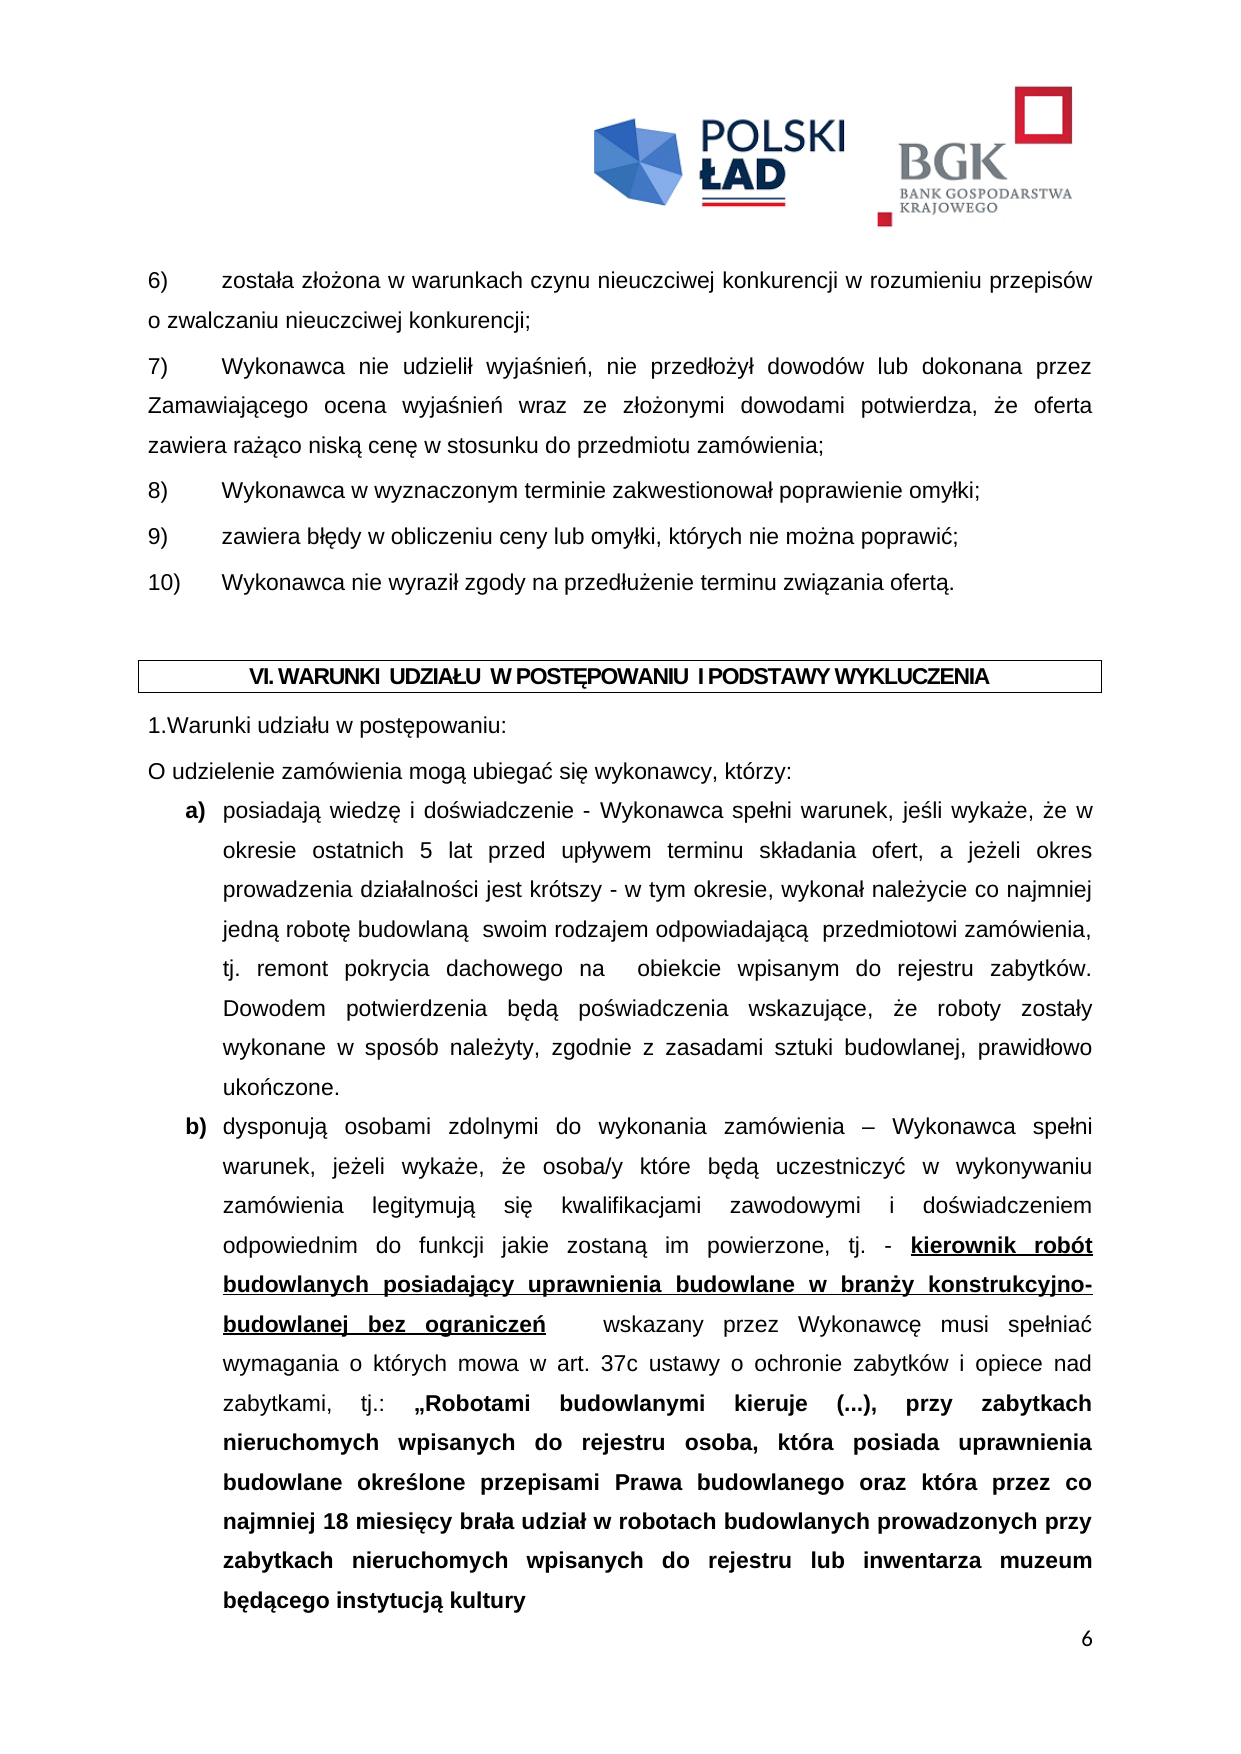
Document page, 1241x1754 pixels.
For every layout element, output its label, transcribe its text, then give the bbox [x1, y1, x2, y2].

text 1.Warunki udziału w postępowaniu: [148, 712, 1093, 738]
list dysponują osobami zdolnymi do wykonania zamówienia – Wykonawca spełni warunek, jeżeli wykaże, że osoba/y które będą uczestniczyć w wykonywaniu zamówienia legitymują się kwalifikacjami zawodowymi i doświadczeniem odpowiednim do funkcji jakie zostaną im powierzone, tj. - kierownik robót budowlanych posiadający uprawnienia budowlane w branży konstrukcyjno-budowlanej bez ograniczeń wskazany przez Wykonawcę musi spełniać wymagania o których mowa w art. 37c ustawy o ochronie zabytków i opiece nad zabytkami, tj.: „Robotami budowlanymi kieruje (...), przy zabytkach nieruchomych wpisanych do rejestru osoba, która posiada uprawnienia budowlane określone przepisami Prawa budowlanego oraz która przez co najmniej 18 miesięcy brała udział w robotach budowlanych prowadzonych przy zabytkach nieruchomych wpisanych do rejestru lub inwentarza muzeum będącego instytucją kultury [185, 1113, 1093, 1613]
text 8) Wykonawca w wyznaczonym terminie zakwestionował poprawienie omyłki; [148, 477, 1093, 504]
text 7) Wykonawca nie udzielił wyjaśnień, nie przedłożył dowodów lub dokonana przez Zamawiającego ocena wyjaśnień wraz ze złożonymi dowodami potwierdza, że oferta zawiera rażąco niską cenę w stosunku do przedmiotu zamówienia; [148, 353, 1093, 458]
text 6) została złożona w warunkach czynu nieuczciwej konkurencji w rozumieniu przepisów o zwalczaniu nieuczciwej konkurencji; [148, 267, 1093, 333]
list posiadają wiedzę i doświadczenie - Wykonawca spełni warunek, jeśli wykaże, że w okresie ostatnich 5 lat przed upływem terminu składania ofert, a jeżeli okres prowadzenia działalności jest krótszy - w tym okresie, wykonał należycie co najmniej jedną robotę budowlaną swoim rodzajem odpowiadającą przedmiotowi zamówienia, tj. remont pokrycia dachowego na obiekcie wpisanym do rejestru zabytków. Dowodem potwierdzenia będą poświadczenia wskazujące, że roboty zostały wykonane w sposób należyty, zgodnie z zasadami sztuki budowlanej, prawidłowo ukończone. [185, 797, 1093, 1100]
text VI. WARUNKI UDZIAŁU W POSTĘPOWANIU I PODSTAWY WYKLUCZENIA [139, 661, 1101, 692]
text 9) zawiera błędy w obliczeniu ceny lub omyłki, których nie można poprawić; [148, 523, 1093, 549]
text 10) Wykonawca nie wyraził zgody na przedłużenie terminu związania ofertą. [148, 569, 1093, 595]
text O udzielenie zamówienia mogą ubiegać się wykonawcy, którzy: [148, 758, 1093, 784]
